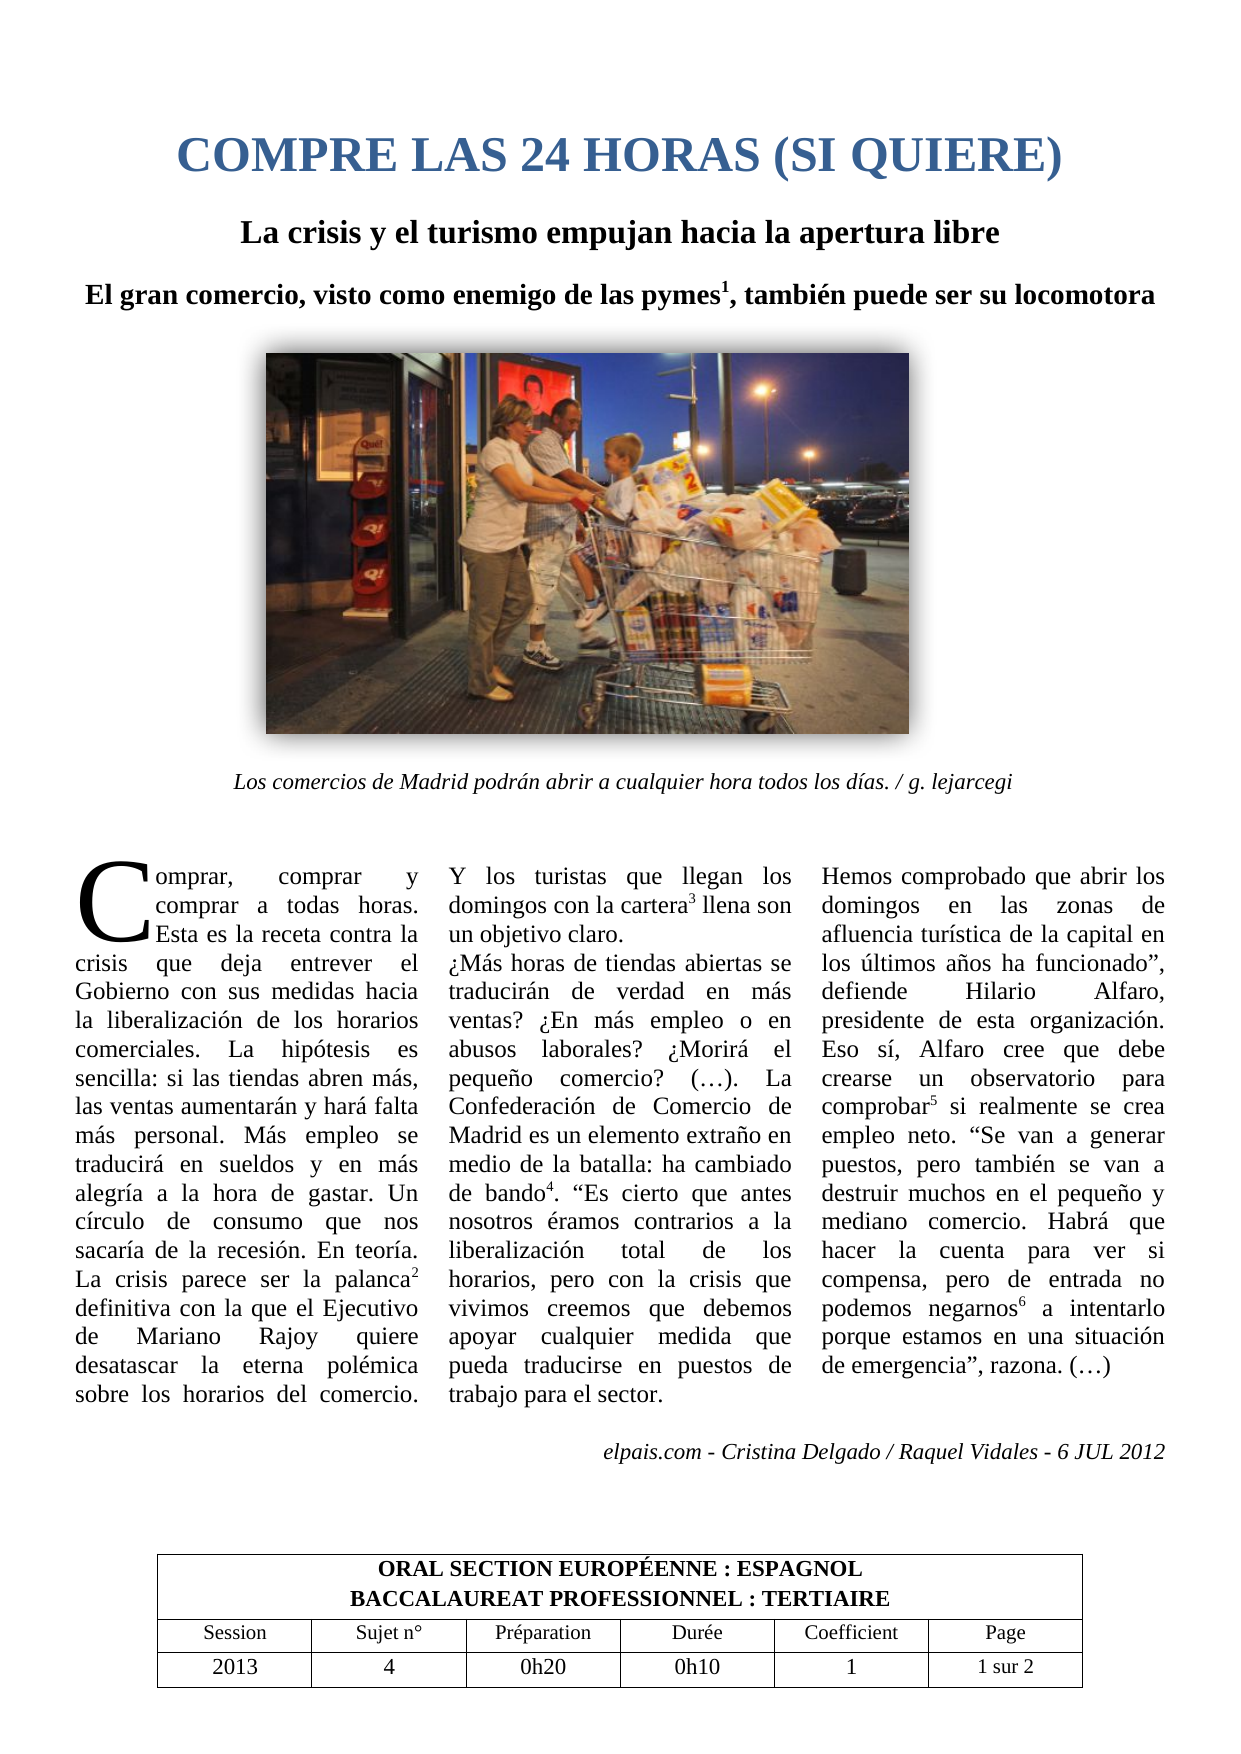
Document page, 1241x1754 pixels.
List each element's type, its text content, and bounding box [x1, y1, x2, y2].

text Los comercios de Madrid podrán abrir a cualquier hora todos los días. / g. lejarcegi [75, 768, 1165, 827]
text ¿Más horas de tiendas abiertas se traducirán de verdad en más ventas? ¿En más empleo o en abusos laborales? ¿Morirá el pequeño comercio? (…). La Confederación de Comercio de Madrid es un elemento extraño en medio de la batalla: ha cambiado de bando4. “Es cierto que antes nosotros éramos contrarios a la liberalización total de los horarios, pero con la crisis que vivimos creemos que debemos apoyar cualquier medida que pueda traducirse en puestos de trabajo para el sector. [448, 948, 792, 1408]
text Hemos comprobado que abrir los domingos en las zonas de afluencia turística de la capital en los últimos años ha funcionado”, defiende Hilario Alfaro, presidente de esta organización. Eso sí, Alfaro cree que debe crearse un observatorio para comprobar5 si realmente se crea empleo neto. “Se van a generar puestos, pero también se van a destruir muchos en el pequeño y mediano comercio. Habrá que hacer la cuenta para ver si compensa, pero de entrada no podemos negarnos6 a intentarlo porque estamos en una situación de emergencia”, razona. (…) [821, 861, 1165, 1379]
subtitle El gran comercio, visto como enemigo de las pymes1, también puede ser su locomotora [75, 277, 1165, 310]
subtitle COMPRE LAS 24 HORAS (SI QUIERE) [75, 125, 1165, 182]
text elpais.com - Cristina Delgado / Raquel Vidales - 6 JUL 2012 [75, 1408, 1165, 1464]
text omprar, comprar y comprar a todas horas. Esta es la receta contra la crisis que deja entrever el Gobierno con sus medidas hacia la liberalización de los horarios comerciales. La hipótesis es sencilla: si las tiendas abren más, las ventas aumentarán y hará falta más personal. Más empleo se traducirá en sueldos y en más alegría a la hora de gastar. Un círculo de consumo que nos sacaría de la recesión. En teoría. La crisis parece ser la palanca2 definitiva con la que el Ejecutivo de Mariano Rajoy quiere desatascar la eterna polémica sobre los horarios del comercio. Y los turistas que llegan los domingos con la cartera3 llena son un objetivo claro. [75, 861, 419, 1408]
picture [266, 353, 909, 734]
subtitle La crisis y el turismo empujan hacia la apertura libre [75, 212, 1165, 250]
